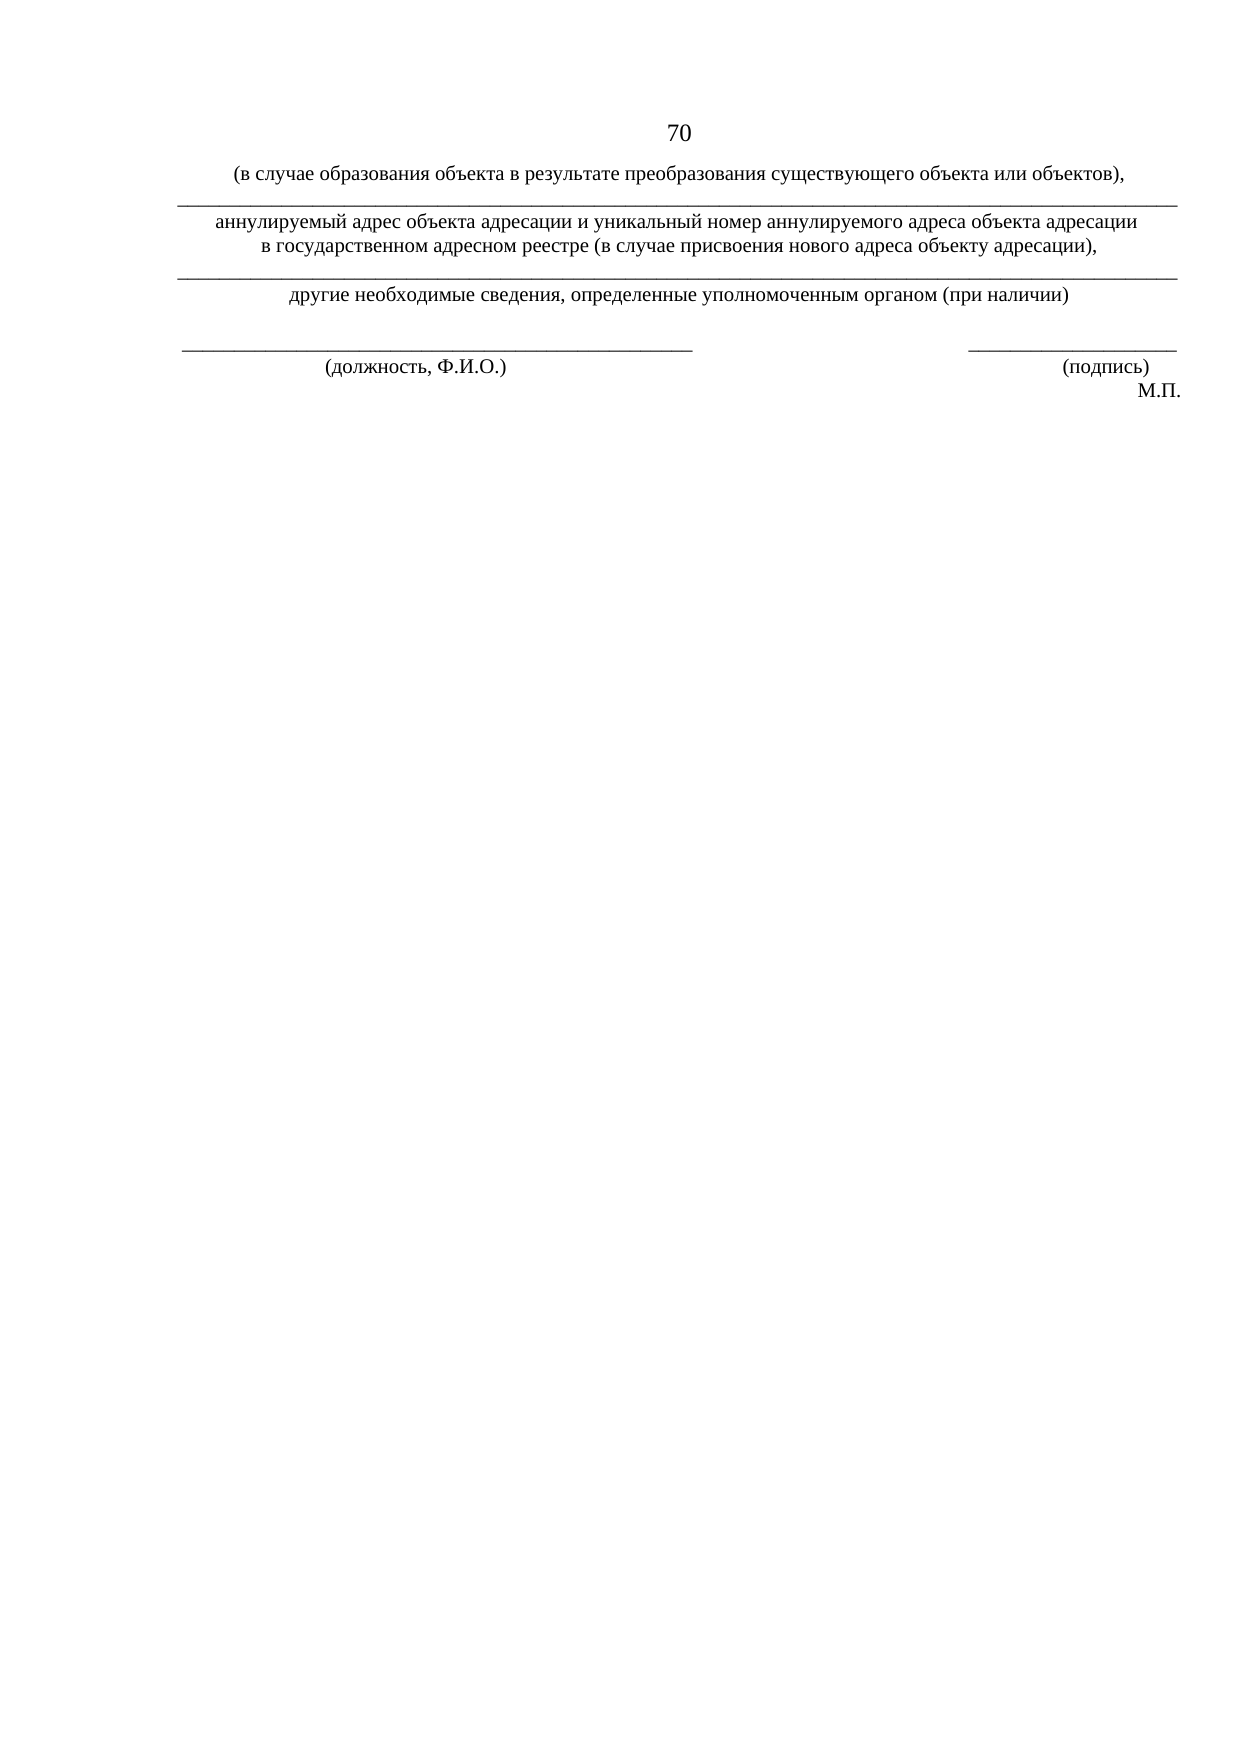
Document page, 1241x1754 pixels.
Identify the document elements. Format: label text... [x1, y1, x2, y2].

text аннулируемый адрес объекта адресации и уникальный номер аннулируемого адреса объекта адресации в государственном адресном реестре (в случае присвоения нового адреса объекту адресации), [177, 209, 1181, 257]
text М.П. [177, 378, 1181, 402]
text (должность, Ф.И.О.) (подпись) [251, 354, 1181, 378]
text ________________________________________________________________________________________________ [177, 185, 1181, 209]
text другие необходимые сведения, определенные уполномоченным органом (при наличии) [177, 282, 1181, 306]
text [177, 161, 1181, 185]
text _________________________________________________ ____________________ [177, 330, 1181, 354]
text ________________________________________________________________________________________________ [177, 257, 1181, 282]
